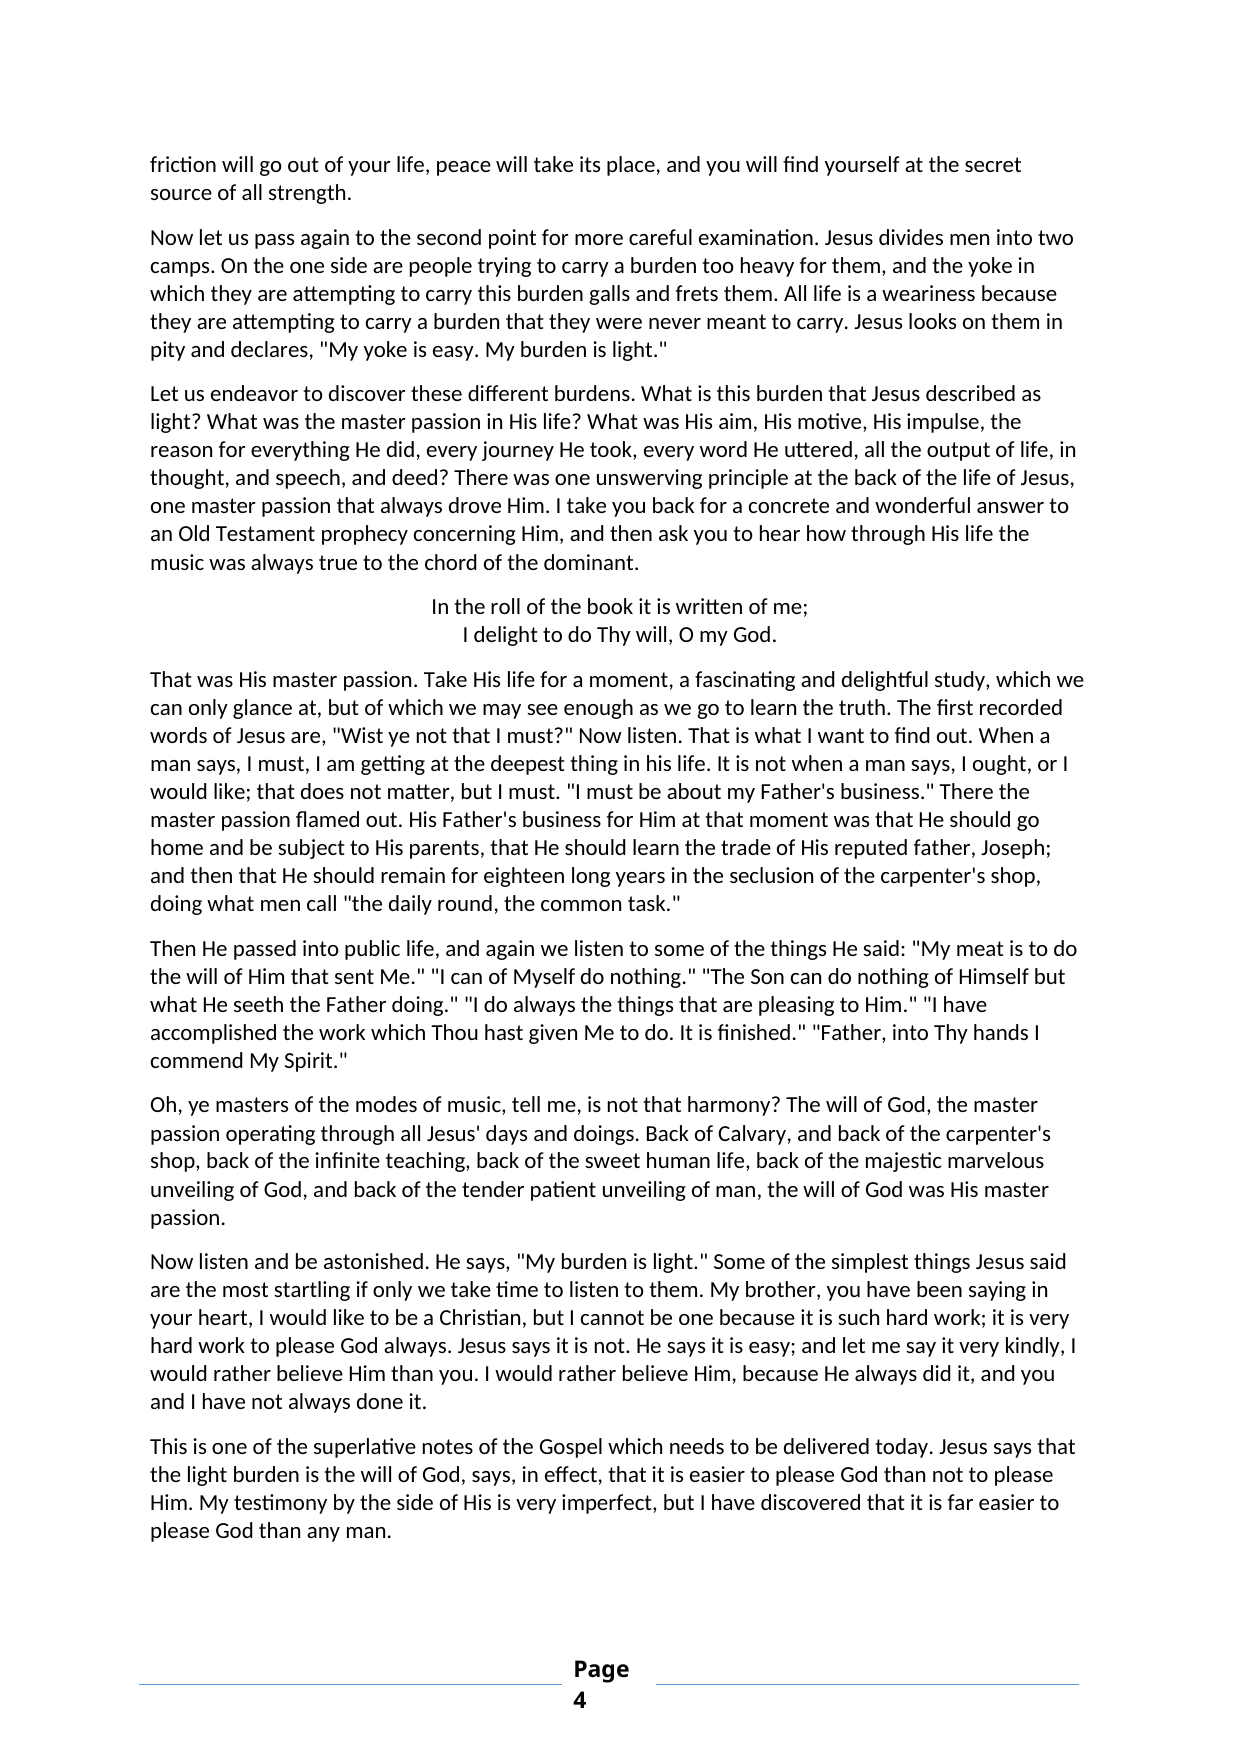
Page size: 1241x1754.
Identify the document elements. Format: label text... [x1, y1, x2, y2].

text Now listen and be astonished. He says, "My burden is light." Some of the simplest things Jesus said are the most startling if only we take time to listen to them. My brother, you have been saying in your heart, I would like to be a Christian, but I cannot be one because it is such hard work; it is very hard work to please God always. Jesus says it is not. He says it is easy; and let me say it very kindly, I would rather believe Him than you. I would rather believe Him, because He always did it, and you and I have not always done it. [150, 1247, 1090, 1416]
text I delight to do Thy will, O my God. [150, 620, 1090, 648]
text Let us endeavor to discover these different burdens. What is this burden that Jesus described as light? What was the master passion in His life? What was His aim, His motive, His impulse, the reason for everything He did, every journey He took, every word He uttered, all the output of life, in thought, and speech, and deed? There was one unswerving principle at the back of the life of Jesus, one master passion that always drove Him. I take you back for a concrete and wonderful answer to an Old Testament prophecy concerning Him, and then ask you to hear how through His life the music was always true to the chord of the dominant. [150, 379, 1090, 576]
text Then He passed into public life, and again we listen to some of the things He said: "My meat is to do the will of Him that sent Me." "I can of Myself do nothing." "The Son can do nothing of Himself but what He seeth the Father doing." "I do always the things that are pleasing to Him." "I have accomplished the work which Thou hast given Me to do. It is finished." "Father, into Thy hands I commend My Spirit." [150, 934, 1090, 1074]
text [150, 150, 1090, 206]
text This is one of the superlative notes of the Gospel which needs to be delivered today. Jesus says that the light burden is the will of God, says, in effect, that it is easier to please God than not to please Him. My testimony by the side of His is very imperfect, but I have discovered that it is far easier to please God than any man. [150, 1432, 1090, 1544]
text That was His master passion. Take His life for a moment, a fascinating and delightful study, which we can only glance at, but of which we may see enough as we go to learn the truth. The first recorded words of Jesus are, "Wist ye not that I must?" Now listen. That is what I want to find out. When a man says, I must, I am getting at the deepest thing in his life. It is not when a man says, I ought, or I would like; that does not matter, but I must. "I must be about my Father's business." There the master passion flamed out. His Father's business for Him at that moment was that He should go home and be subject to His parents, that He should learn the trade of His reputed father, Joseph; and then that He should remain for eighteen long years in the seclusion of the carpenter's shop, doing what men call "the daily round, the common task." [150, 665, 1090, 917]
text Now let us pass again to the second point for more careful examination. Jesus divides men into two camps. On the one side are people trying to carry a burden too heavy for them, and the yoke in which they are attempting to carry this burden galls and frets them. All life is a weariness because they are attempting to carry a burden that they were never meant to carry. Jesus looks on them in pity and declares, "My yoke is easy. My burden is light." [150, 223, 1090, 363]
text In the roll of the book it is written of me; [150, 592, 1090, 620]
text Oh, ye masters of the modes of music, tell me, is not that harmony? The will of God, the master passion operating through all Jesus' days and doings. Back of Calvary, and back of the carpenter's shop, back of the infinite teaching, back of the sweet human life, back of the majestic marvelous unveiling of God, and back of the tender patient unveiling of man, the will of God was His master passion. [150, 1091, 1090, 1231]
